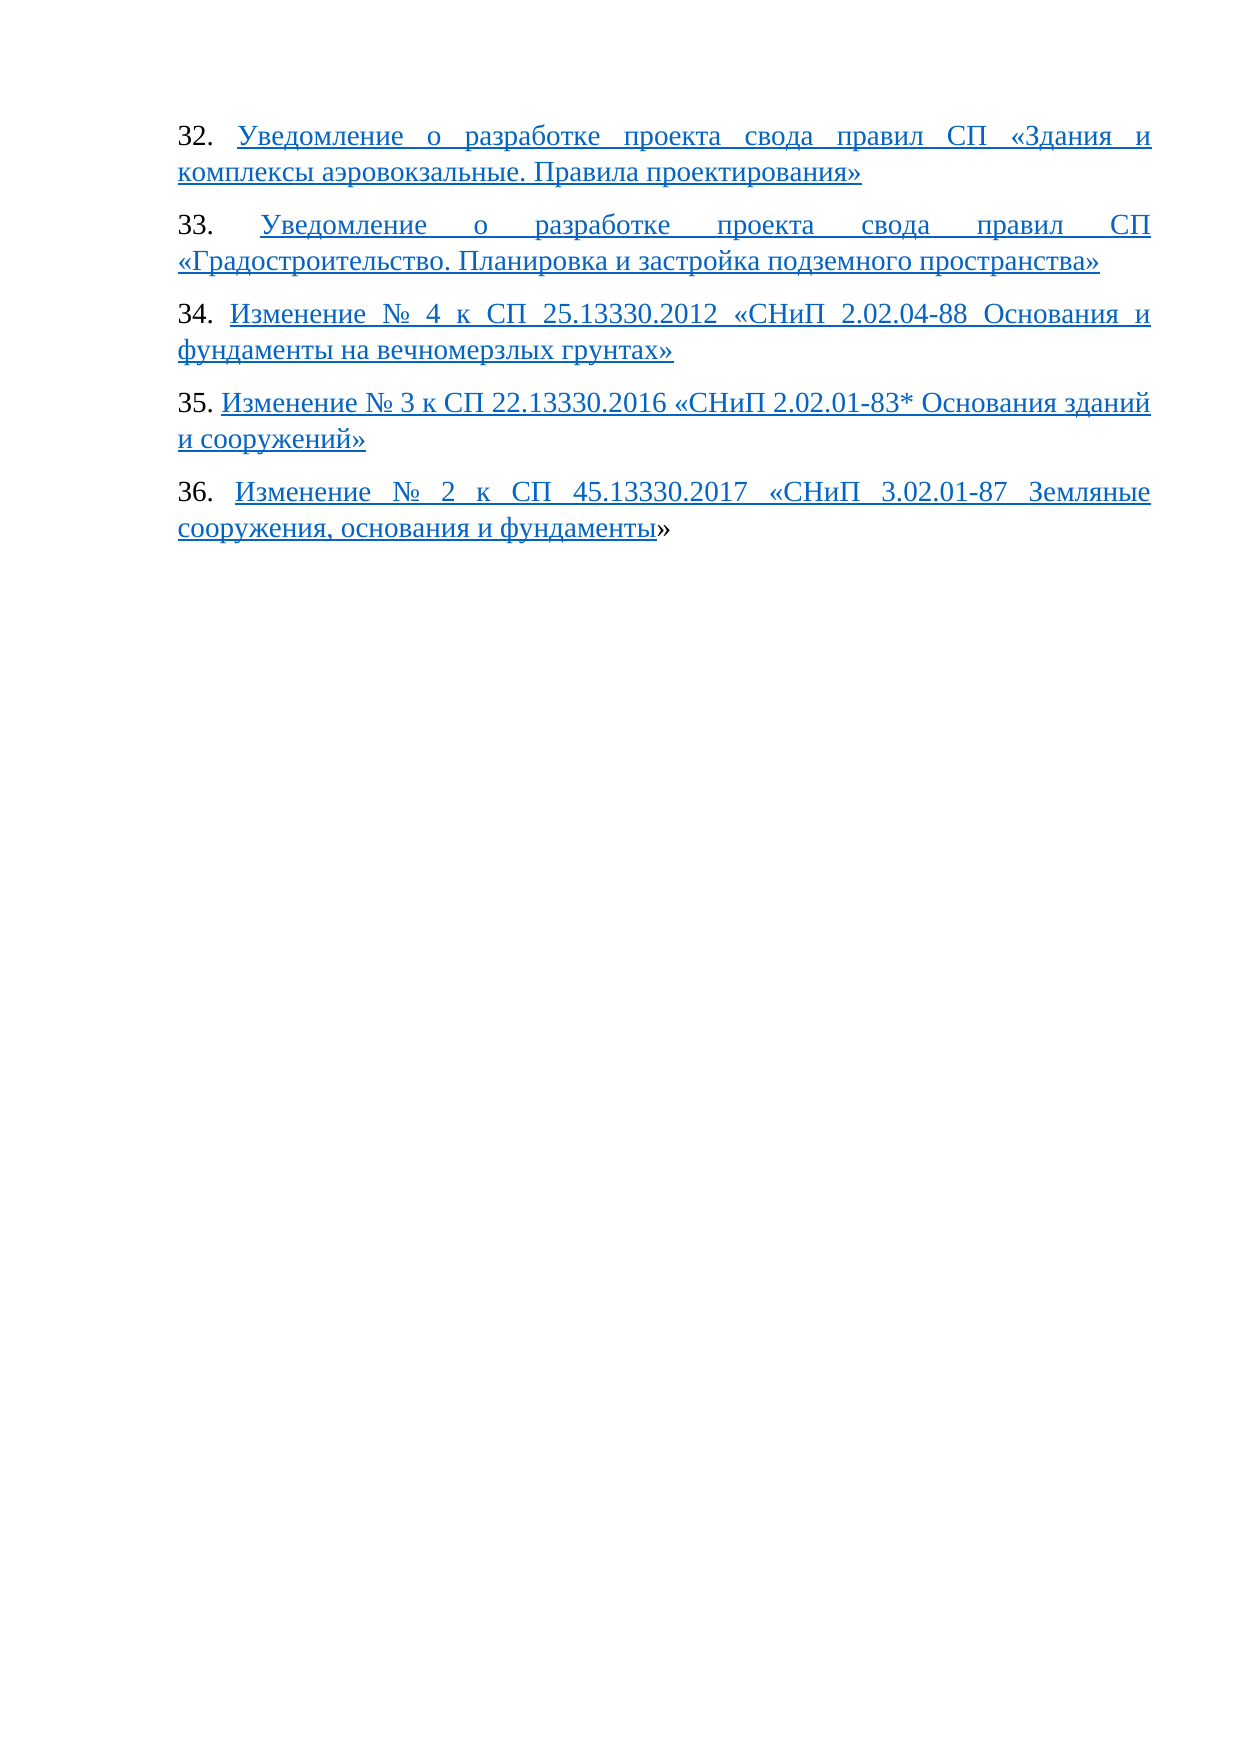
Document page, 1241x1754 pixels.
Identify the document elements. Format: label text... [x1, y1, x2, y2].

text 35. Изменение № 3 к СП 22.13330.2016 «СНиП 2.02.01-83* Основания зданий и сооружений» [177, 385, 1152, 455]
text 32. Уведомление о разработке проекта свода правил СП «Здания и комплексы аэровокзальные. Правила проектирования» [177, 118, 1152, 188]
text 34. Изменение № 4 к СП 25.13330.2012 «СНиП 2.02.04-88 Основания и фундаменты на вечномерзлых грунтах» [177, 296, 1152, 366]
text 36. Изменение № 2 к СП 45.13330.2017 «СНиП 3.02.01-87 Земляные сооружения, основания и фундаменты» [177, 474, 1152, 544]
text 33. Уведомление о разработке проекта свода правил СП «Градостроительство. Планировка и застройка подземного пространства» [177, 207, 1152, 277]
